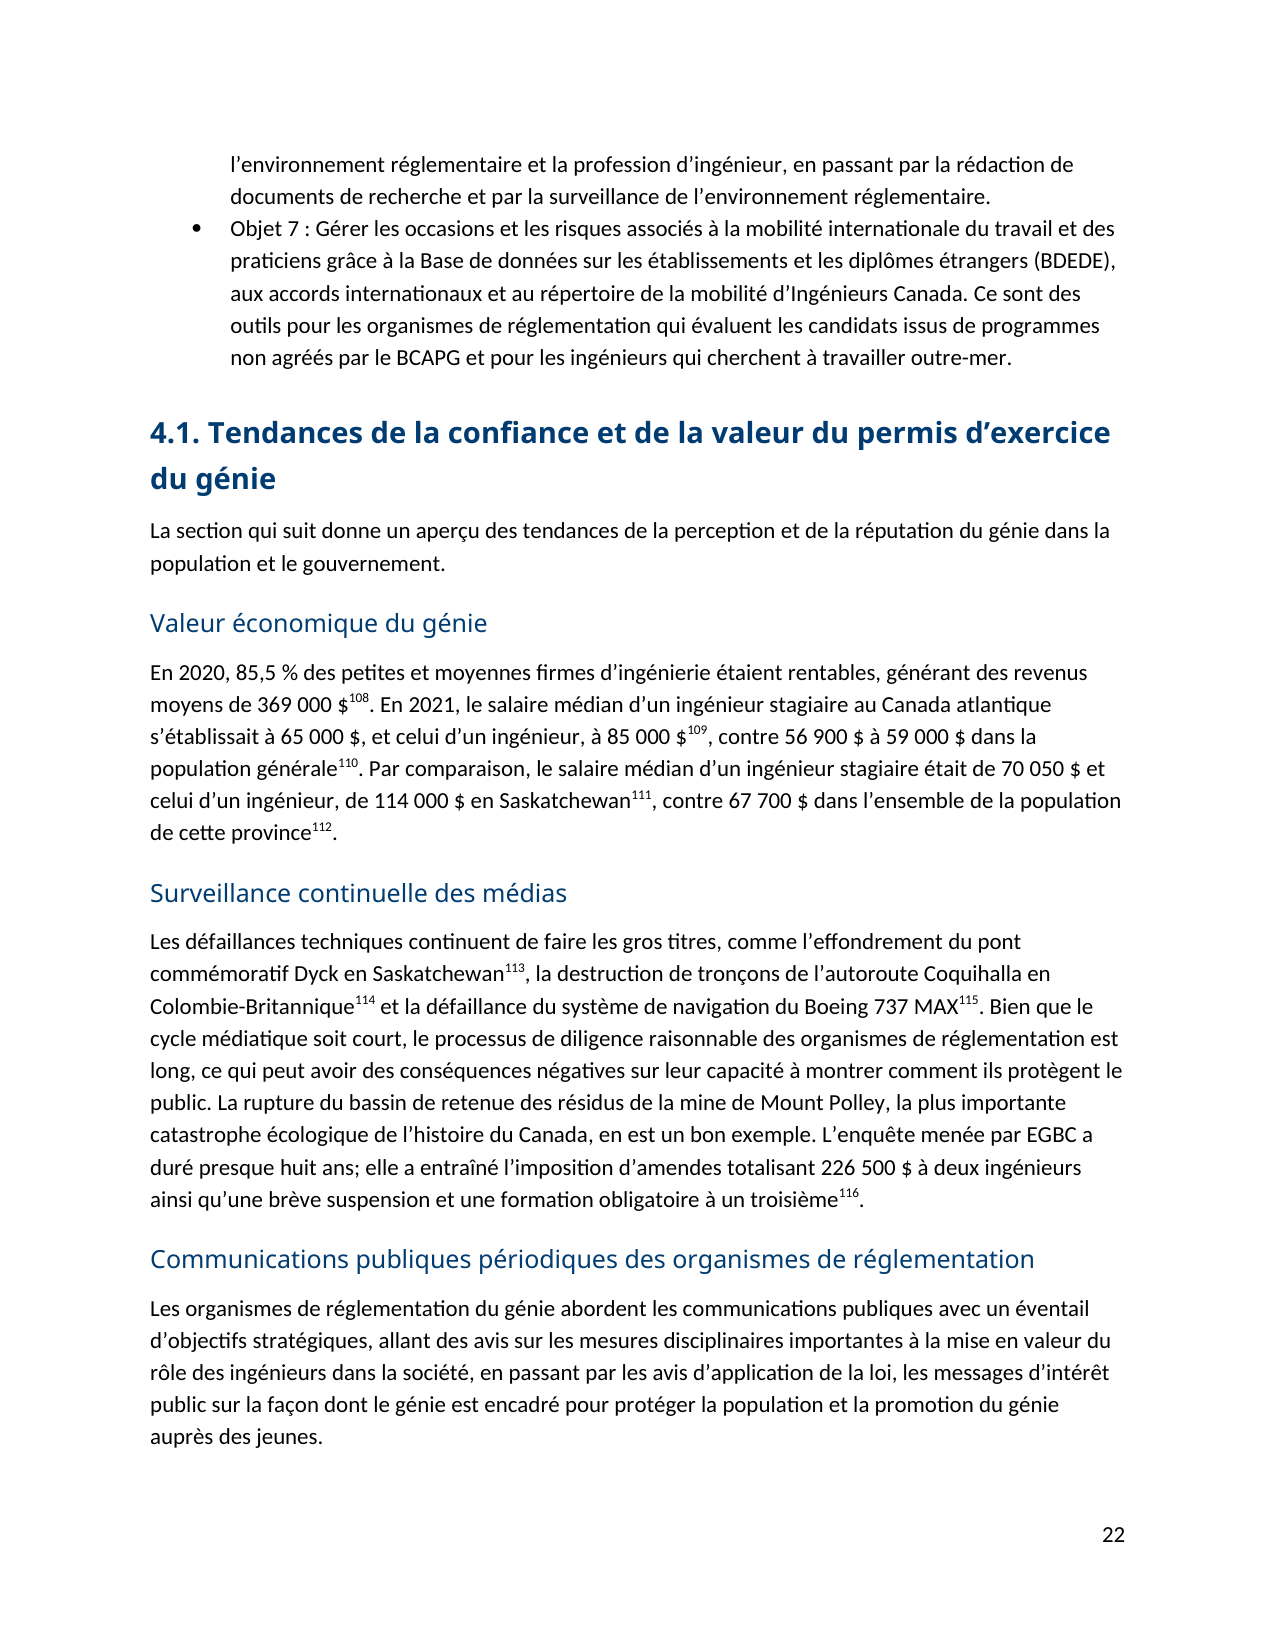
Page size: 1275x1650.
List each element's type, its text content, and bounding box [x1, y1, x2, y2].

subtitle Communications publiques périodiques des organismes de réglementation [150, 1242, 1125, 1276]
text En 2020, 85,5 % des petites et moyennes firmes d’ingénierie étaient rentables, générant des revenus moyens de 369 000 $. En 2021, le salaire médian d’un ingénieur stagiaire au Canada atlantique s’établissait à 65 000 $, et celui d’un ingénieur, à 85 000 $, contre 56 900 $ à 59 000 $ dans la population générale. Par comparaison, le salaire médian d’un ingénieur stagiaire était de 70 050 $ et celui d’un ingénieur, de 114 000 $ en Saskatchewan, contre 67 700 $ dans l’ensemble de la population de cette province. [150, 658, 1125, 847]
text La section qui suit donne un aperçu des tendances de la perception et de la réputation du génie dans la population et le gouvernement. [150, 517, 1125, 577]
list Objet 7 : Gérer les occasions et les risques associés à la mobilité internationale du travail et des praticiens grâce à la Base de données sur les établissements et les diplômes étrangers (BDEDE), aux accords internationaux et au répertoire de la mobilité d’Ingénieurs Canada. Ce sont des outils pour les organismes de réglementation qui évaluent les candidats issus de programmes non agréés par le BCAPG et pour les ingénieurs qui cherchent à travailler outre-mer. [193, 214, 1125, 371]
subtitle Surveillance continuelle des médias [150, 876, 1125, 910]
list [193, 150, 1125, 210]
text Les organismes de réglementation du génie abordent les communications publiques avec un éventail d’objectifs stratégiques, allant des avis sur les mesures disciplinaires importantes à la mise en valeur du rôle des ingénieurs dans la société, en passant par les avis d’application de la loi, les messages d’intérêt public sur la façon dont le génie est encadré pour protéger la population et la promotion du génie auprès des jeunes. [150, 1294, 1125, 1451]
text Les défaillances techniques continuent de faire les gros titres, comme l’effondrement du pont commémoratif Dyck en Saskatchewan, la destruction de tronçons de l’autoroute Coquihalla en Colombie-Britannique et la défaillance du système de navigation du Boeing 737 MAX. Bien que le cycle médiatique soit court, le processus de diligence raisonnable des organismes de réglementation est long, ce qui peut avoir des conséquences négatives sur leur capacité à montrer comment ils protègent le public. La rupture du bassin de retenue des résidus de la mine de Mount Polley, la plus importante catastrophe écologique de l’histoire du Canada, en est un bon exemple. L’enquête menée par EGBC a duré presque huit ans; elle a entraîné l’imposition d’amendes totalisant 226 500 $ à deux ingénieurs ainsi qu’une brève suspension et une formation obligatoire à un troisième. [150, 927, 1125, 1213]
subtitle 4.1. Tendances de la confiance et de la valeur du permis d’exercice du génie [150, 413, 1125, 498]
subtitle Valeur économique du génie [150, 606, 1125, 640]
